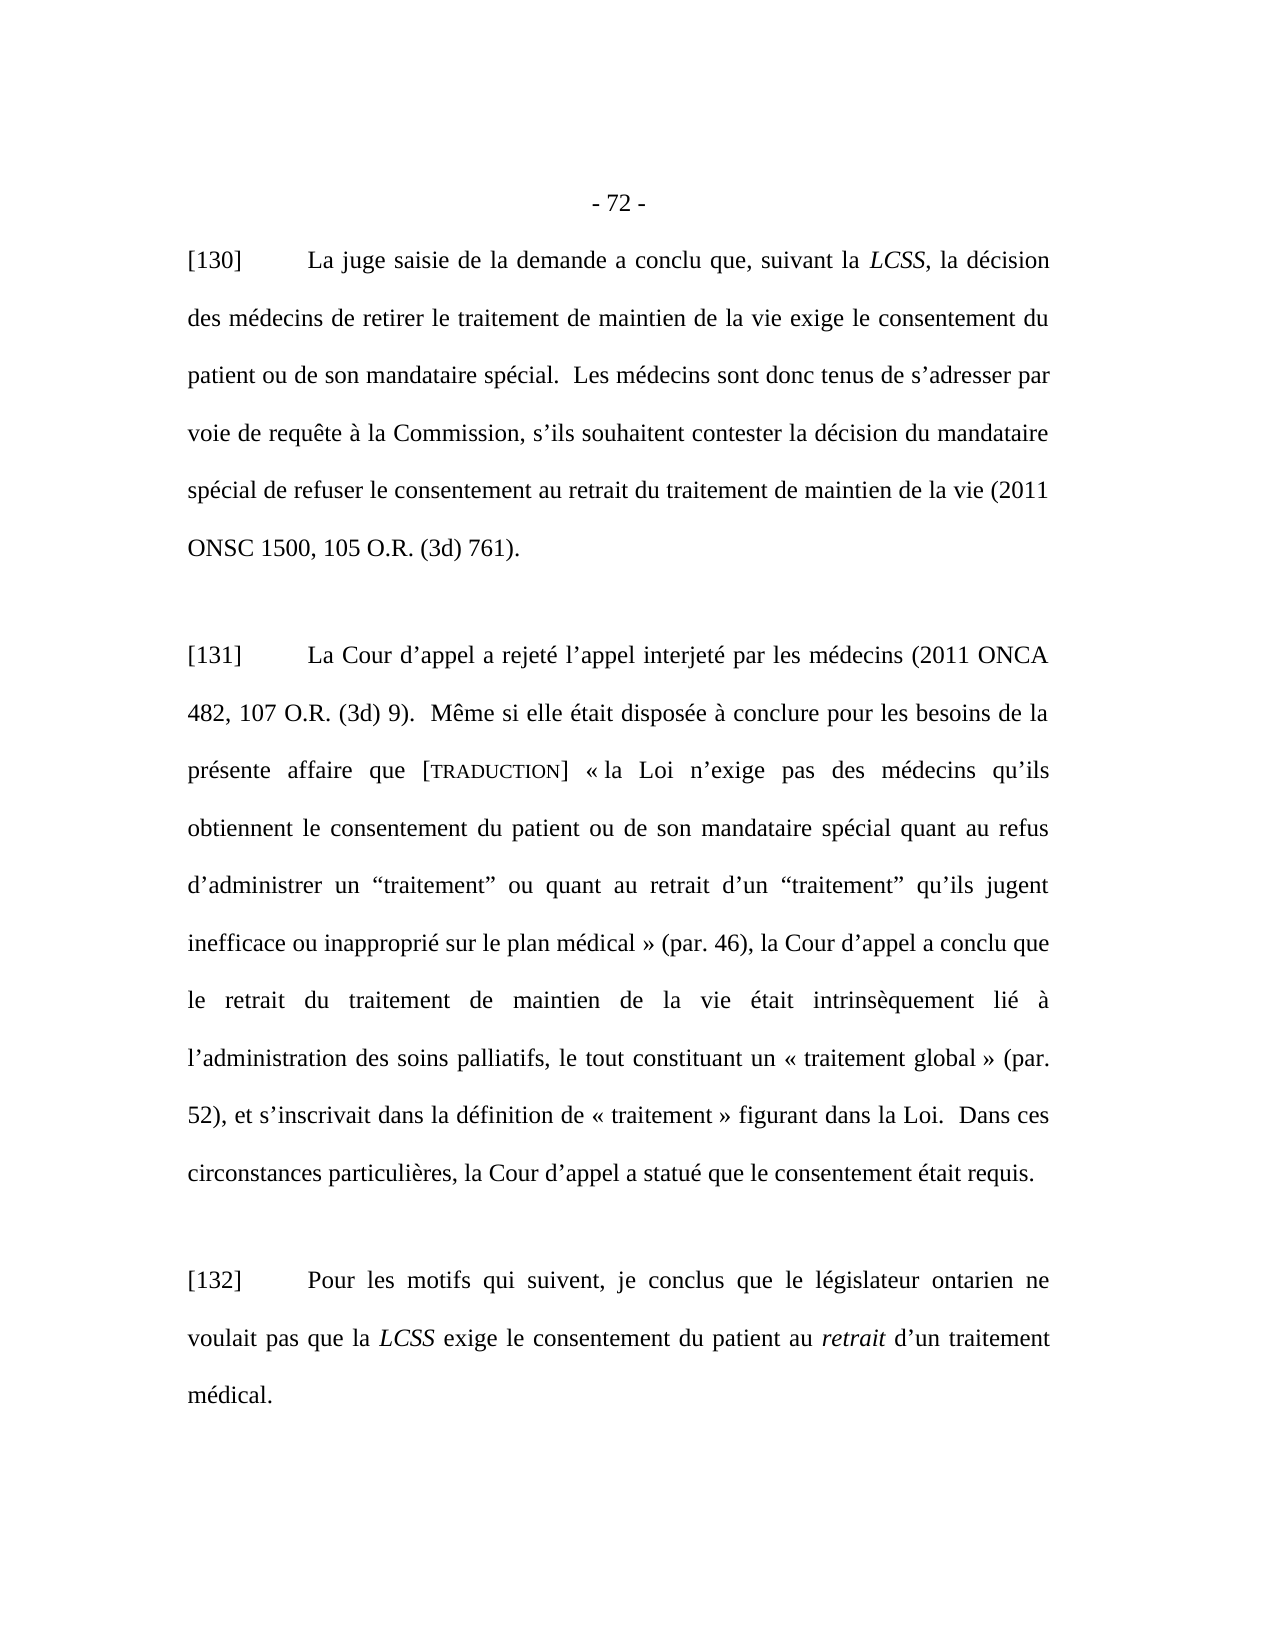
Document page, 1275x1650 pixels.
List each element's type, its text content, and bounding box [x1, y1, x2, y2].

text La Cour d’appel a rejeté l’appel interjeté par les médecins (2011 ONCA 482, 107 O.R. (3d) 9). Même si elle était disposée à conclure pour les besoins de la présente affaire que [traduction] « la Loi n’exige pas des médecins qu’ils obtiennent le consentement du patient ou de son mandataire spécial quant au refus d’administrer un “traitement” ou quant au retrait d’un “traitement” qu’ils jugent inefficace ou inapproprié sur le plan médical » (par. 46), la Cour d’appel a conclu que le retrait du traitement de maintien de la vie était intrinsèquement lié à l’administration des soins palliatifs, le tout constituant un « traitement global » (par. 52), et s’inscrivait dans la définition de « traitement » figurant dans la Loi. Dans ces circonstances particulières, la Cour d’appel a statué que le consentement était requis. [187, 640, 1050, 1186]
text La juge saisie de la demande a conclu que, suivant la LCSS, la décision des médecins de retirer le traitement de maintien de la vie exige le consentement du patient ou de son mandataire spécial. Les médecins sont donc tenus de s’adresser par voie de requête à la Commission, s’ils souhaitent contester la décision du mandataire spécial de refuser le consentement au retrait du traitement de maintien de la vie (2011 ONSC 1500, 105 O.R. (3d) 761). [187, 245, 1050, 561]
text Pour les motifs qui suivent, je conclus que le législateur ontarien ne voulait pas que la LCSS exige le consentement du patient au retrait d’un traitement médical. [187, 1265, 1050, 1409]
